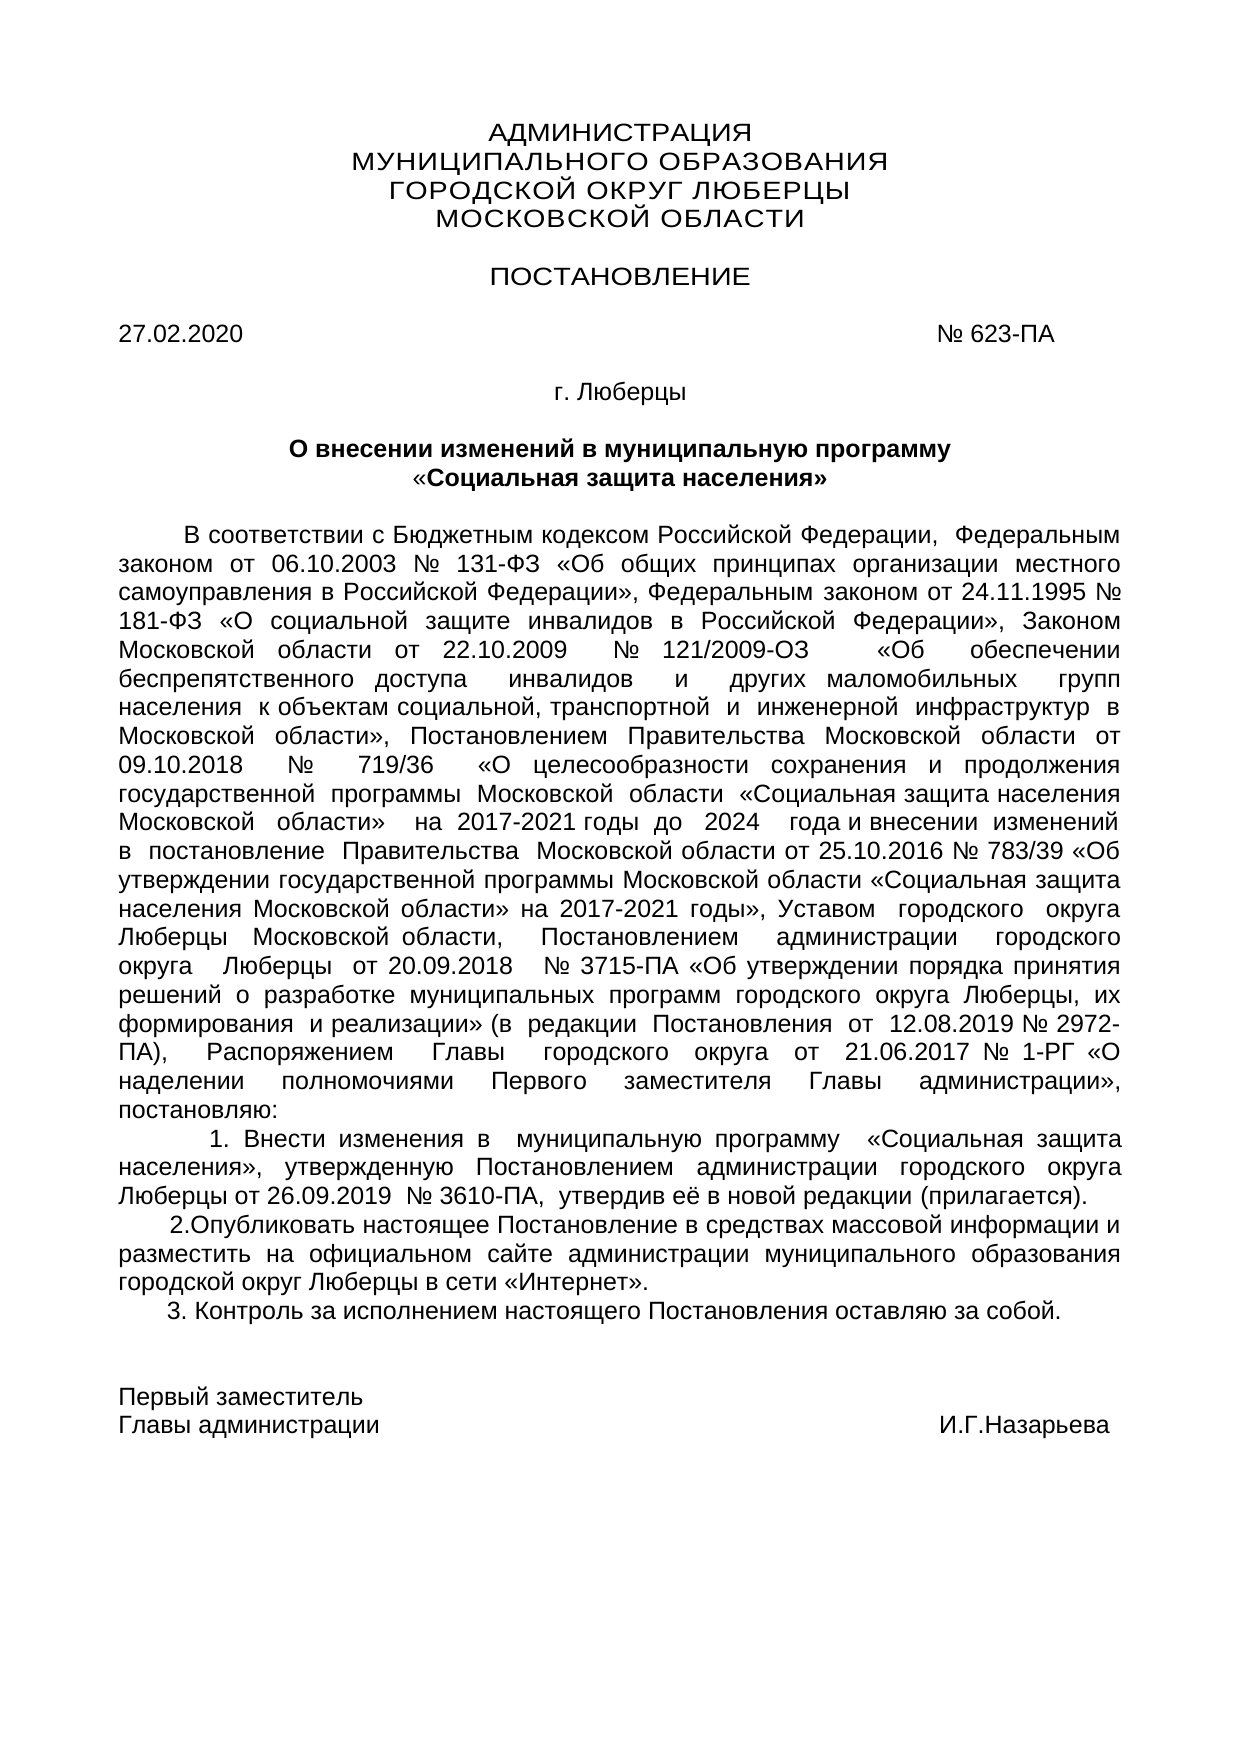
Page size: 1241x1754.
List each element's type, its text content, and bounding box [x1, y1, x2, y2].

text МУНИЦИПАЛЬНОГО ОБРАЗОВАНИЯ [118, 147, 1122, 176]
text О внесении изменений в муниципальную программу [118, 434, 1122, 463]
text ГОРОДСКОЙ ОКРУГ ЛЮБЕРЦЫ МОСКОВСКОЙ ОБЛАСТИ [118, 176, 1122, 233]
text «Социальная защита населения» [118, 463, 1122, 492]
text ПОСТАНОВЛЕНИЕ [118, 262, 1122, 291]
text Главы администрации И.Г.Назарьева [118, 1410, 1166, 1439]
text 2.Опубликовать настоящее Постановление в средствах массовой информации и разместить на официальном сайте администрации муниципального образования городской округ Люберцы в сети «Интернет». [118, 1210, 1122, 1296]
text г. Люберцы [118, 377, 1122, 406]
text В соответствии с Бюджетным кодексом Российской Федерации, Федеральным законом от 06.10.2003 № 131-ФЗ «Об общих принципах организации местного самоуправления в Российской Федерации», Федеральным законом от 24.11.1995 № 181-ФЗ «О социальной защите инвалидов в Российской Федерации», Законом Московской области от 22.10.2009 № 121/2009-ОЗ «Об обеспечении беспрепятственного доступа инвалидов и других маломобильных групп населения к объектам социальной, транспортной и инженерной инфраструктур в Московской области», Постановлением Правительства Московской области от 09.10.2018 № 719/36 «О целесообразности сохранения и продолжения государственной программы Московской области «Социальная защита населения Московской области» на 2017-2021 годы до 2024 года и внесении изменений в постановление Правительства Московской области от 25.10.2016 № 783/39 «Об утверждении государственной программы Московской области «Социальная защита населения Московской области» на 2017-2021 годы», Уставом городского округа Люберцы Московской области, Постановлением администрации городского округа Люберцы от 20.09.2018 № 3715-ПА «Об утверждении порядка принятия решений о разработке муниципальных программ городского округа Люберцы, их формирования и реализации» (в редакции Постановления от 12.08.2019 № 2972-ПА), Распоряжением Главы городского округа от 21.06.2017 № 1-РГ «О наделении полномочиями Первого заместителя Главы администрации», постановляю: [118, 520, 1122, 1124]
text Первый заместитель [118, 1382, 1166, 1410]
text 1. Внести изменения в муниципальную программу «Социальная защита населения», утвержденную Постановлением администрации городского округа Люберцы от 26.09.2019 № 3610-ПА, утвердив её в новой редакции (прилагается). [118, 1124, 1122, 1210]
text 3. Контроль за исполнением настоящего Постановления оставляю за собой. [118, 1296, 1122, 1325]
text 27.02.2020 № 623-ПА [118, 319, 1122, 348]
text АДМИНИСТРАЦИЯ [118, 118, 1122, 147]
